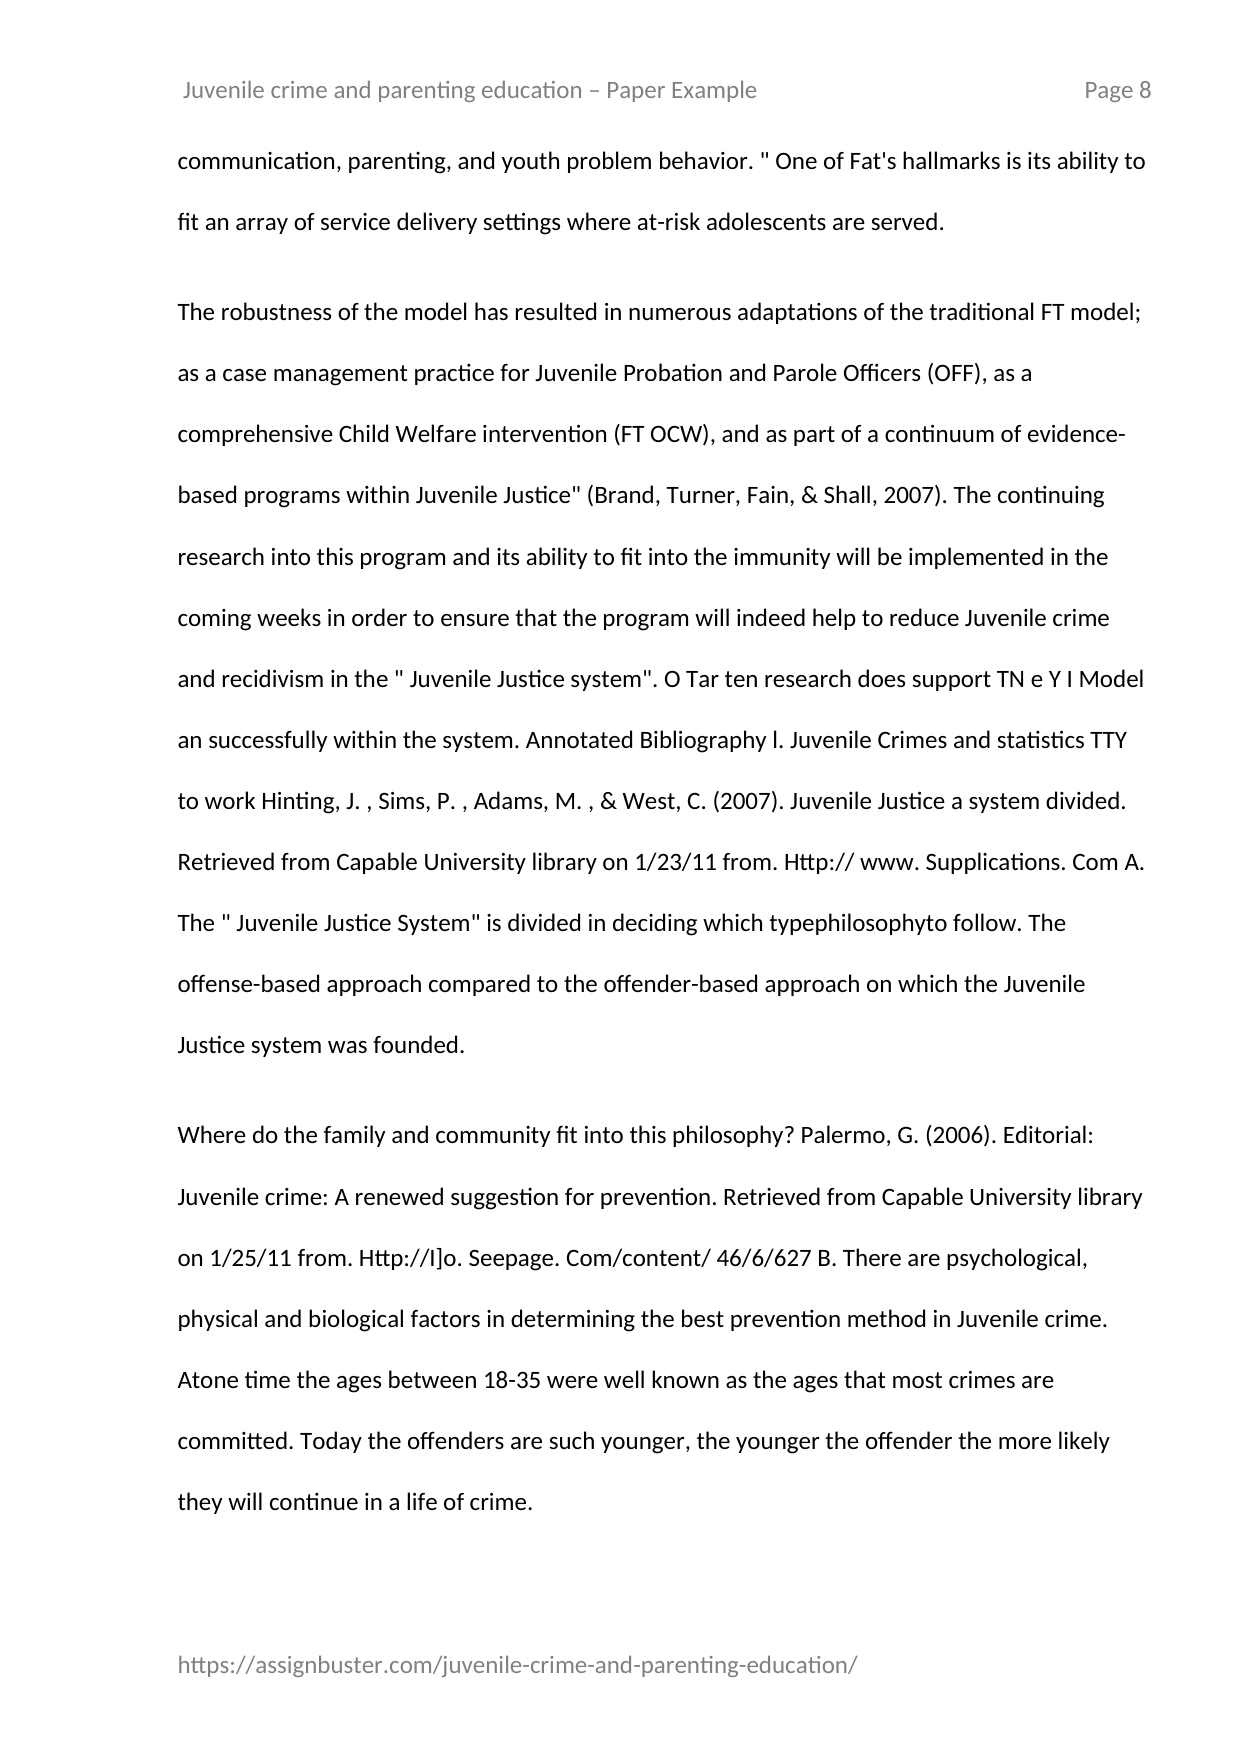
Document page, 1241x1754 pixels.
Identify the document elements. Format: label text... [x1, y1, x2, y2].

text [177, 145, 1152, 237]
text Where do the family and community fit into this philosophy? Palermo, G. (2006). Editorial: Juvenile crime: A renewed suggestion for prevention. Retrieved from Capable University library on 1/25/11 from. Http://I]o. Seepage. Com/content/ 46/6/627 B. There are psychological, physical and biological factors in determining the best prevention method in Juvenile crime. Atone time the ages between 18-35 were well known as the ages that most crimes are committed. Today the offenders are such younger, the younger the offender the more likely they will continue in a life of crime. [177, 1119, 1152, 1516]
text The robustness of the model has resulted in numerous adaptations of the traditional FT model; as a case management practice for Juvenile Probation and Parole Officers (OFF), as a comprehensive Child Welfare intervention (FT OCW), and as part of a continuum of evidence-based programs within Juvenile Justice" (Brand, Turner, Fain, & Shall, 2007). The continuing research into this program and its ability to fit into the immunity will be implemented in the coming weeks in order to ensure that the program will indeed help to reduce Juvenile crime and recidivism in the " Juvenile Justice system". O Tar ten research does support TN e Y I Model an successfully within the system. Annotated Bibliography l. Juvenile Crimes and statistics TTY to work Hinting, J. , Sims, P. , Adams, M. , & West, C. (2007). Juvenile Justice a system divided. Retrieved from Capable University library on 1/23/11 from. Http:// www. Supplications. Com A. The " Juvenile Justice System" is divided in deciding which typephilosophyto follow. The offense-based approach compared to the offender-based approach on which the Juvenile Justice system was founded. [177, 297, 1152, 1059]
